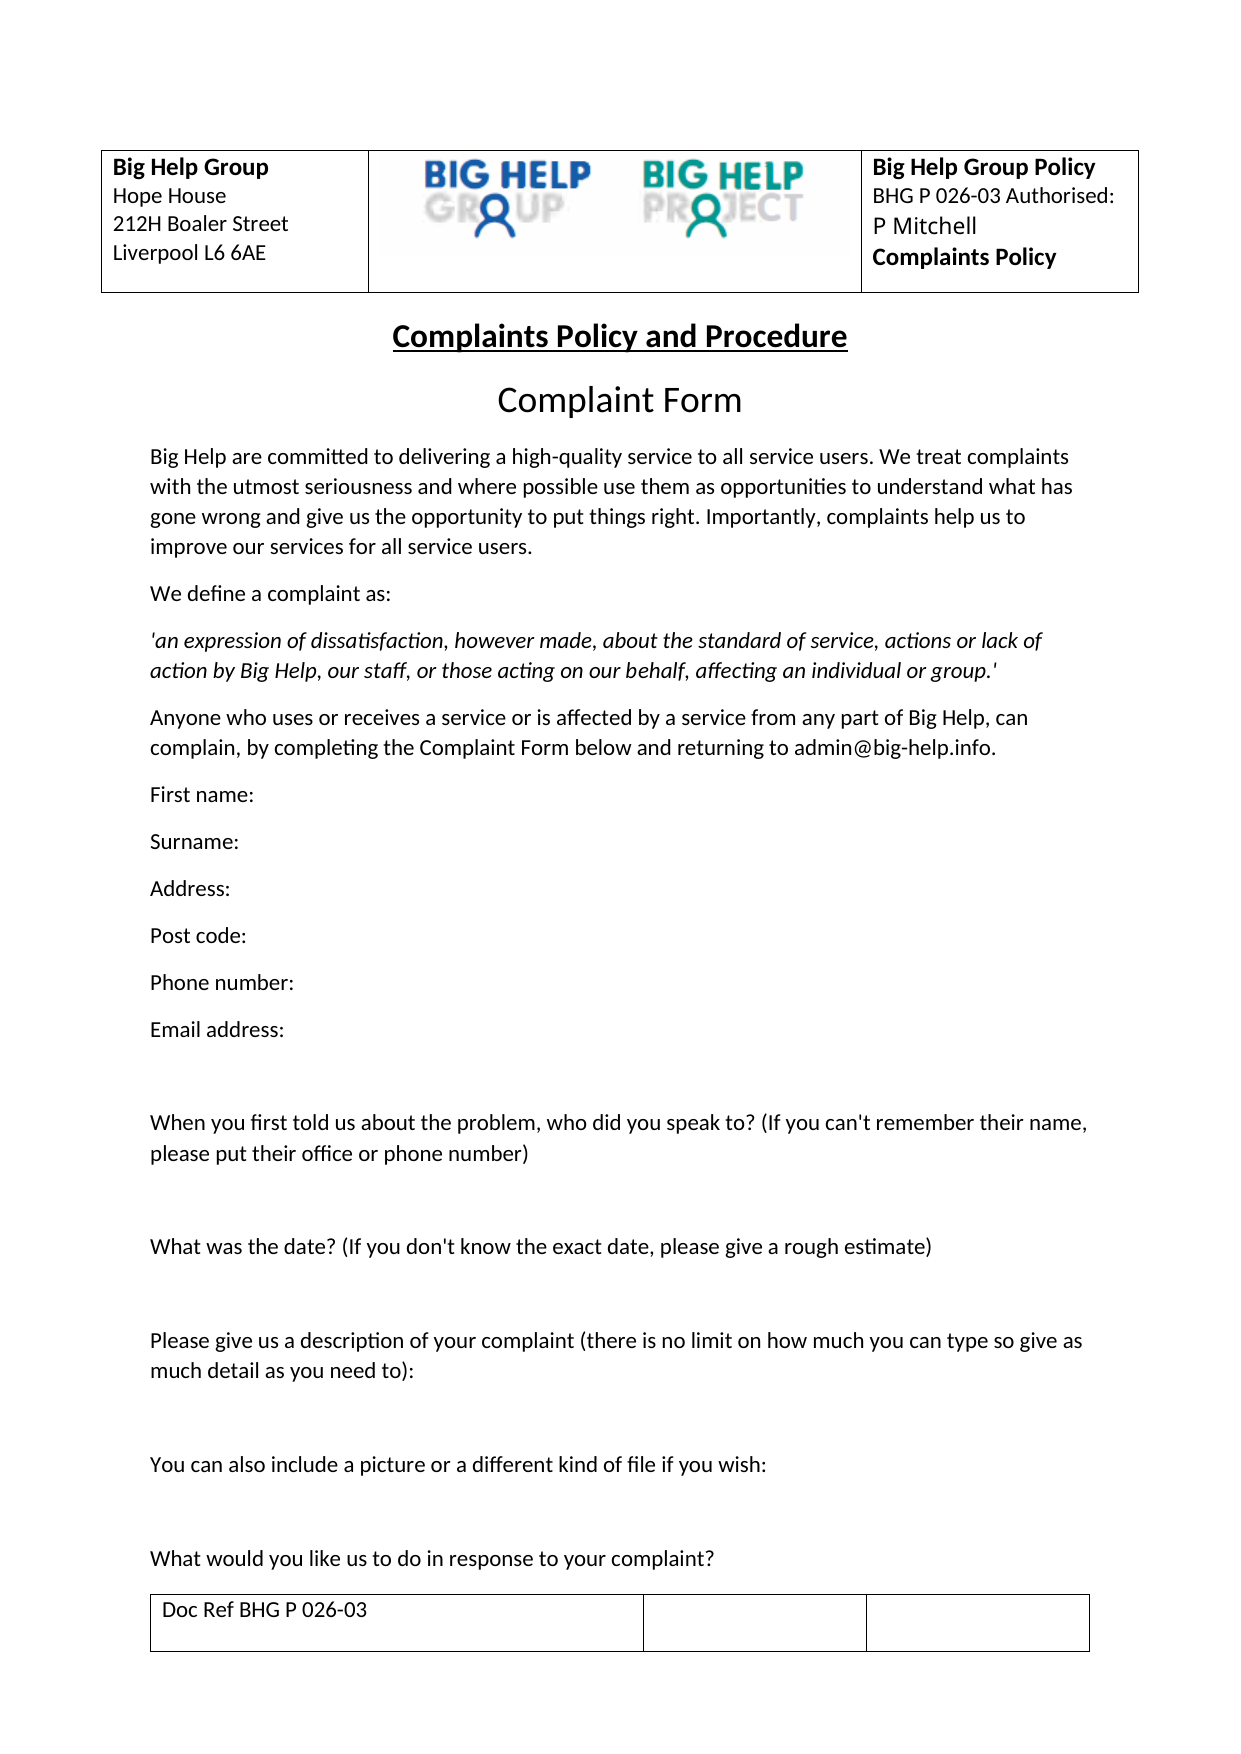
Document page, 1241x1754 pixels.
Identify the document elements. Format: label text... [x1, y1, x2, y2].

text Post code: [150, 921, 1090, 949]
text What was the date? (If you don't know the exact date, please give a rough estimate) [150, 1232, 1090, 1261]
text You can also include a picture or a different kind of file if you wish: [150, 1450, 1090, 1478]
table_header Big Help Group Policy BHG P 026-03 Authorised: P Mitchell Complaints Policy [862, 151, 1138, 292]
text 'an expression of dissatisfaction, however made, about the standard of service, actions or lack of action by Big Help, our staff, or those acting on our behalf, affecting an individual or group.' [150, 626, 1090, 684]
text Address: [150, 874, 1090, 902]
table_header [369, 151, 861, 292]
text Complaints Policy and Procedure [150, 315, 1090, 356]
text Surname: [150, 827, 1090, 855]
text Big Help are committed to delivering a high-quality service to all service users. We treat complaints with the utmost seriousness and where possible use them as opportunities to understand what has gone wrong and give us the opportunity to put things right. Importantly, complaints help us to improve our services for all service users. [150, 442, 1090, 561]
text What would you like us to do in response to your complaint? [150, 1544, 1090, 1572]
text Email address: [150, 1015, 1090, 1043]
picture [379, 151, 851, 257]
text Please give us a description of your complaint (there is no limit on how much you can type so give as much detail as you need to): [150, 1326, 1090, 1384]
table_header Big Help Group Hope House 212H Boaler Street Liverpool L6 6AE [102, 151, 368, 292]
text Complaint Form [150, 376, 1090, 422]
text We define a complaint as: [150, 579, 1090, 607]
text When you first told us about the problem, who did you speak to? (If you can't remember their name, please put their office or phone number) [150, 1108, 1090, 1167]
text Phone number: [150, 968, 1090, 996]
text First name: [150, 780, 1090, 808]
text Anyone who uses or receives a service or is affected by a service from any part of Big Help, can complain, by completing the Complaint Form below and returning to admin@big-help.info. [150, 703, 1090, 762]
